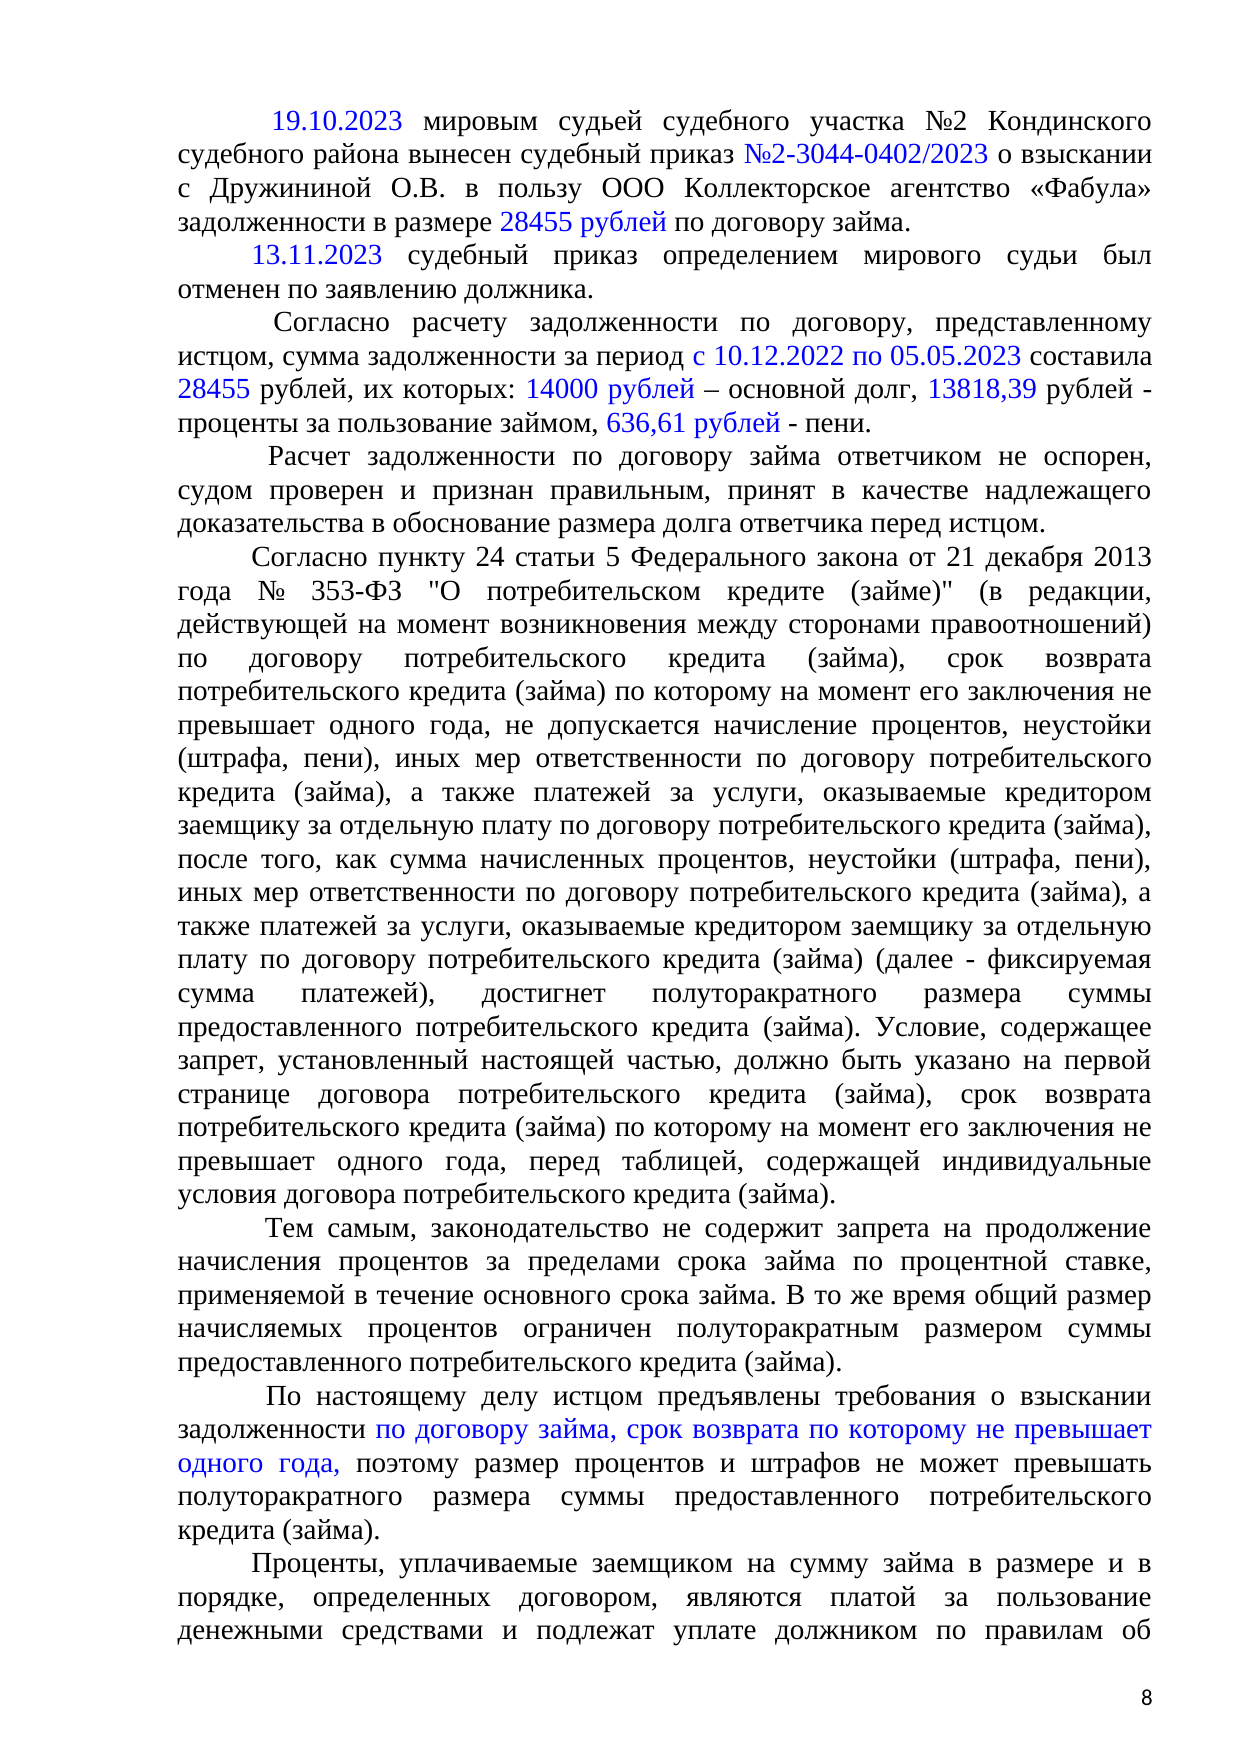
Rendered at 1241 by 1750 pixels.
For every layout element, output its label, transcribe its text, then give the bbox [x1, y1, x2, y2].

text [177, 1545, 1152, 1646]
text По настоящему делу истцом предъявлены требования о взыскании задолженности по договору займа, срок возврата по которому не превышает одного года, поэтому размер процентов и штрафов не может превышать полуторакратного размера суммы предоставленного потребительского кредита (займа). [177, 1378, 1152, 1545]
text Согласно расчету задолженности по договору, представленному истцом, сумма задолженности за период с 10.12.2022 по 05.05.2023 составила 28455 рублей, их которых: 14000 рублей – основной долг, 13818,39 рублей - проценты за пользование займом, 636,61 рублей - пени. [177, 304, 1152, 438]
text Расчет задолженности по договору займа ответчиком не оспорен, судом проверен и признан правильным, принят в качестве надлежащего доказательства в обоснование размера долга ответчика перед истцом. [177, 438, 1152, 539]
text 13.11.2023 судебный приказ определением мирового судьи был отменен по заявлению должника. [177, 237, 1152, 304]
text Тем самым, законодательство не содержит запрета на продолжение начисления процентов за пределами срока займа по процентной ставке, применяемой в течение основного срока займа. В то же время общий размер начисляемых процентов ограничен полуторакратным размером суммы предоставленного потребительского кредита (займа). [177, 1210, 1152, 1378]
text 19.10.2023 мировым судьей судебного участка №2 Кондинского судебного района вынесен судебный приказ №2-3044-0402/2023 о взыскании с Дружининой О.В. в пользу ООО Коллекторское агентство «Фабула» задолженности в размере 28455 рублей по договору займа. [177, 103, 1152, 237]
text Согласно пункту 24 статьи 5 Федерального закона от 21 декабря 2013 года № 353-ФЗ "О потребительском кредите (займе)" (в редакции, действующей на момент возникновения между сторонами правоотношений) по договору потребительского кредита (займа), срок возврата потребительского кредита (займа) по которому на момент его заключения не превышает одного года, не допускается начисление процентов, неустойки (штрафа, пени), иных мер ответственности по договору потребительского кредита (займа), а также платежей за услуги, оказываемые кредитором заемщику за отдельную плату по договору потребительского кредита (займа), после того, как сумма начисленных процентов, неустойки (штрафа, пени), иных мер ответственности по договору потребительского кредита (займа), а также платежей за услуги, оказываемые кредитором заемщику за отдельную плату по договору потребительского кредита (займа) (далее - фиксируемая сумма платежей), достигнет полуторакратного размера суммы предоставленного потребительского кредита (займа). Условие, содержащее запрет, установленный настоящей частью, должно быть указано на первой странице договора потребительского кредита (займа), срок возврата потребительского кредита (займа) по которому на момент его заключения не превышает одного года, перед таблицей, содержащей индивидуальные условия договора потребительского кредита (займа). [177, 539, 1152, 1210]
